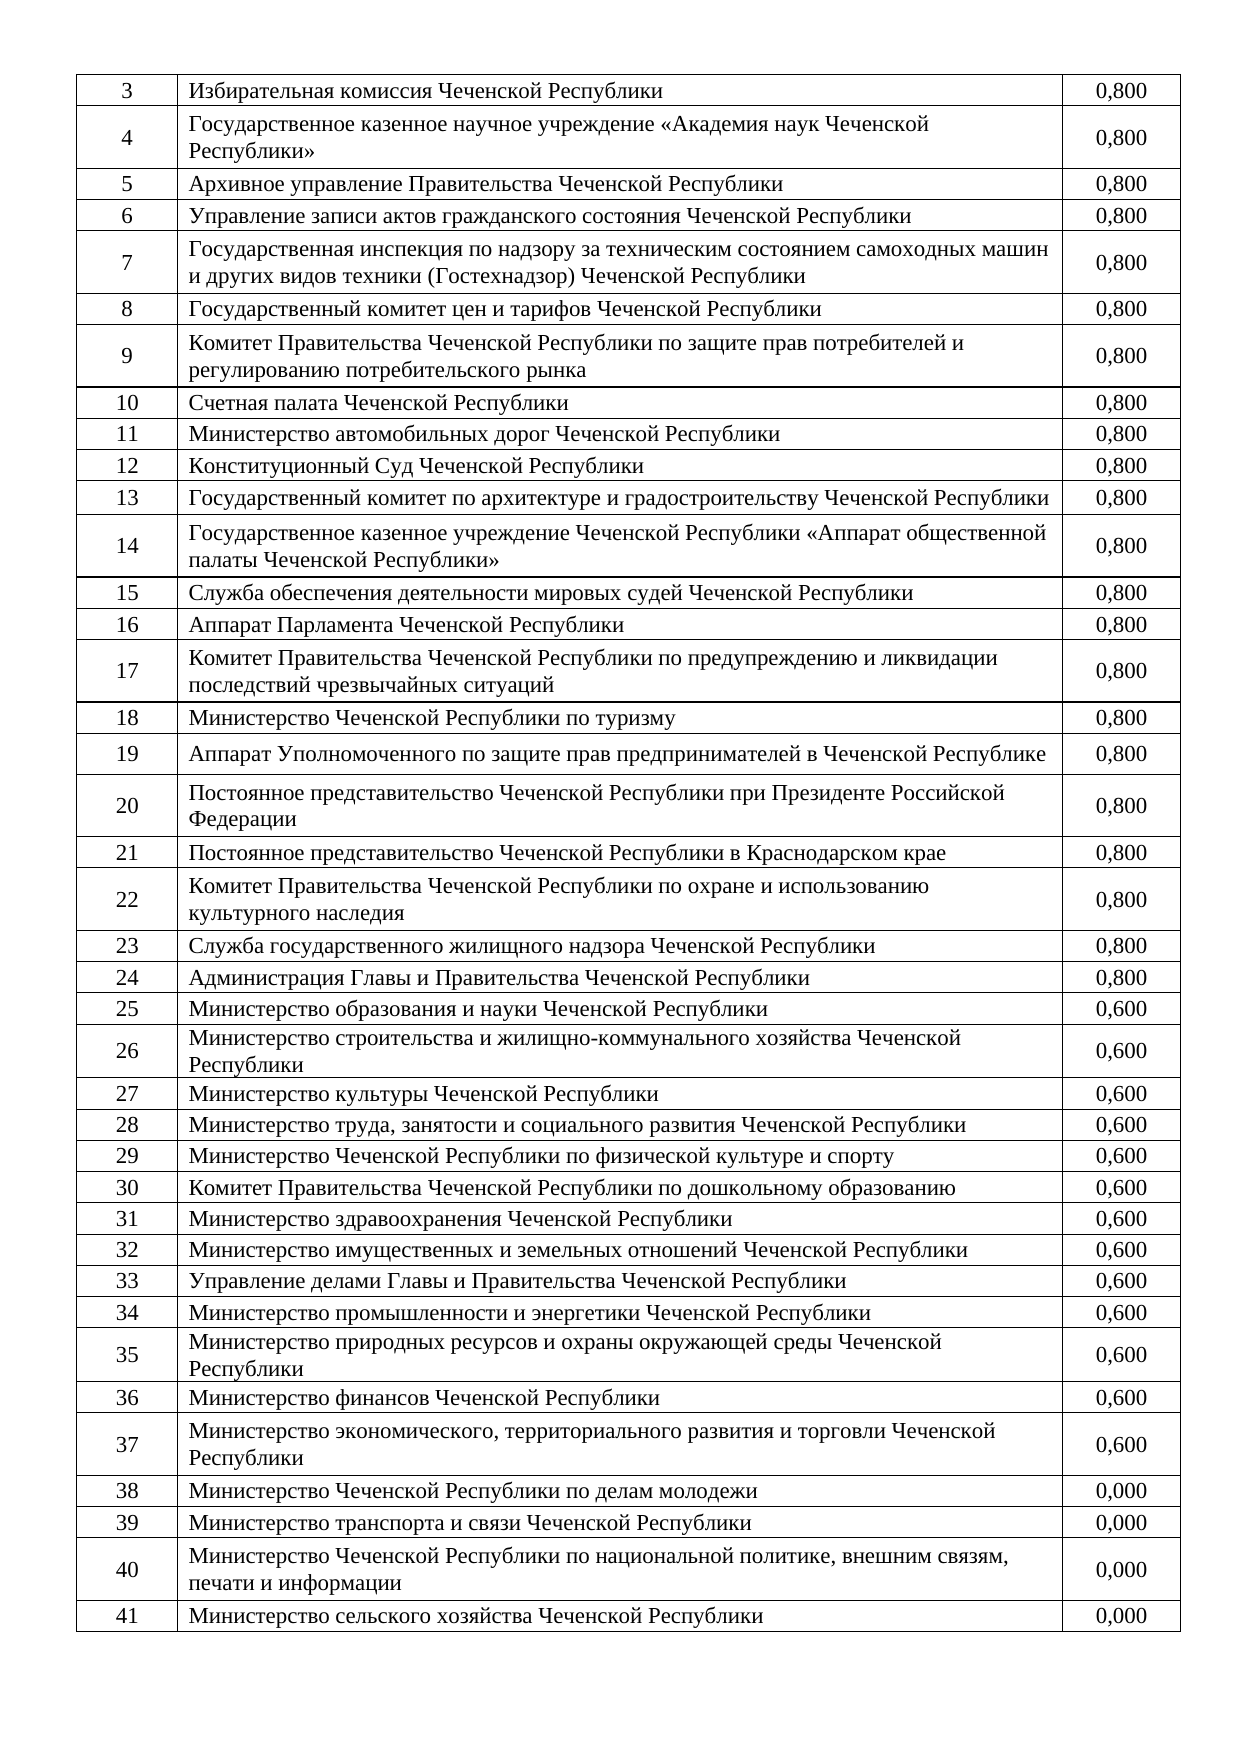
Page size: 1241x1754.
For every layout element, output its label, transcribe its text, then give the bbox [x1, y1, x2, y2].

table_cell 0,800 [1063, 294, 1180, 324]
table_cell Министерство строительства и жилищно-коммунального хозяйства Чеченской Республики [178, 1025, 1062, 1077]
table_cell 21 [77, 837, 177, 867]
table_cell 0,600 [1063, 1025, 1180, 1077]
table_cell Министерство автомобильных дорог Чеченской Республики [178, 419, 1062, 449]
table_cell 0,600 [1063, 1382, 1180, 1412]
table_cell 33 [77, 1266, 177, 1296]
table_cell 0,800 [1063, 515, 1180, 576]
table_cell Счетная палата Чеченской Республики [178, 388, 1062, 418]
table_cell Министерство труда, занятости и социального развития Чеченской Республики [178, 1110, 1062, 1140]
table_cell 19 [77, 734, 177, 773]
table_cell 0,600 [1063, 1141, 1180, 1171]
table_cell 0,600 [1063, 1266, 1180, 1296]
table_cell 3 [77, 75, 177, 105]
table_cell 0,800 [1063, 609, 1180, 639]
table_cell Архивное управление Правительства Чеченской Республики [178, 169, 1062, 199]
table_cell 0,800 [1063, 388, 1180, 418]
table_cell Государственное казенное учреждение Чеченской Республики «Аппарат общественной палаты Чеченской Республики» [178, 515, 1062, 576]
table_cell 0,800 [1063, 325, 1180, 386]
table_cell Избирательная комиссия Чеченской Республики [178, 75, 1062, 105]
table_cell Министерство финансов Чеченской Республики [178, 1382, 1062, 1412]
table_cell Министерство образования и науки Чеченской Республики [178, 993, 1062, 1023]
table_cell Аппарат Уполномоченного по защите прав предпринимателей в Чеченской Республике [178, 734, 1062, 773]
table_cell Министерство промышленности и энергетики Чеченской Республики [178, 1297, 1062, 1327]
table_cell 0,600 [1063, 1413, 1180, 1475]
table_cell 0,600 [1063, 1110, 1180, 1140]
table_cell Министерство Чеченской Республики по туризму [178, 703, 1062, 733]
table_cell Управление делами Главы и Правительства Чеченской Республики [178, 1266, 1062, 1296]
table_cell 0,800 [1063, 231, 1180, 293]
table_cell 28 [77, 1110, 177, 1140]
table_cell 30 [77, 1172, 177, 1202]
table_cell 35 [77, 1328, 177, 1381]
table_cell Администрация Главы и Правительства Чеченской Республики [178, 962, 1062, 992]
table_cell 0,600 [1063, 993, 1180, 1023]
table_cell 22 [77, 868, 177, 930]
table_cell Государственное казенное научное учреждение «Академия наук Чеченской Республики» [178, 106, 1062, 168]
table_cell 9 [77, 325, 177, 386]
table_cell 12 [77, 450, 177, 480]
table_cell 34 [77, 1297, 177, 1327]
table_cell Комитет Правительства Чеченской Республики по охране и использованию культурного наследия [178, 868, 1062, 930]
table_cell 6 [77, 200, 177, 230]
table_cell Комитет Правительства Чеченской Республики по защите прав потребителей и регулированию потребительского рынка [178, 325, 1062, 386]
table_cell 0,800 [1063, 450, 1180, 480]
table_cell Служба обеспечения деятельности мировых судей Чеченской Республики [178, 578, 1062, 608]
table_cell 29 [77, 1141, 177, 1171]
table_cell Министерство природных ресурсов и охраны окружающей среды Чеченской Республики [178, 1328, 1062, 1381]
table_cell 0,600 [1063, 1297, 1180, 1327]
table_cell 14 [77, 515, 177, 576]
table_cell 18 [77, 703, 177, 733]
table_cell 37 [77, 1413, 177, 1475]
table_cell Министерство Чеченской Республики по физической культуре и спорту [178, 1141, 1062, 1171]
table_cell 0,800 [1063, 703, 1180, 733]
table_cell 0,800 [1063, 481, 1180, 514]
table_cell 0,000 [1063, 1601, 1180, 1631]
table_cell 13 [77, 481, 177, 514]
table_cell Министерство культуры Чеченской Республики [178, 1078, 1062, 1108]
table_cell Министерство сельского хозяйства Чеченской Республики [178, 1601, 1062, 1631]
table_cell 15 [77, 578, 177, 608]
table_cell Министерство имущественных и земельных отношений Чеченской Республики [178, 1235, 1062, 1265]
table_cell 0,000 [1063, 1476, 1180, 1506]
table_cell Управление записи актов гражданского состояния Чеченской Республики [178, 200, 1062, 230]
table_cell 5 [77, 169, 177, 199]
table_cell 16 [77, 609, 177, 639]
table_cell 0,600 [1063, 1203, 1180, 1233]
table_cell 0,800 [1063, 578, 1180, 608]
table_cell 25 [77, 993, 177, 1023]
table_cell 26 [77, 1025, 177, 1077]
table_cell 0,800 [1063, 419, 1180, 449]
table_cell 7 [77, 231, 177, 293]
table_cell 0,800 [1063, 169, 1180, 199]
table_cell 10 [77, 388, 177, 418]
table_cell Министерство экономического, территориального развития и торговли Чеченской Республики [178, 1413, 1062, 1475]
table_cell 38 [77, 1476, 177, 1506]
table_cell Комитет Правительства Чеченской Республики по дошкольному образованию [178, 1172, 1062, 1202]
table_cell Постоянное представительство Чеченской Республики в Краснодарском крае [178, 837, 1062, 867]
table_cell 41 [77, 1601, 177, 1631]
table_cell 0,800 [1063, 962, 1180, 992]
table_cell Министерство здравоохранения Чеченской Республики [178, 1203, 1062, 1233]
table_cell 0,800 [1063, 775, 1180, 836]
table_cell 32 [77, 1235, 177, 1265]
table_cell 36 [77, 1382, 177, 1412]
table_cell 17 [77, 640, 177, 701]
table_cell 4 [77, 106, 177, 168]
table_cell Министерство Чеченской Республики по делам молодежи [178, 1476, 1062, 1506]
table_cell 0,800 [1063, 75, 1180, 105]
table_cell Комитет Правительства Чеченской Республики по предупреждению и ликвидации последствий чрезвычайных ситуаций [178, 640, 1062, 701]
table_cell Государственный комитет цен и тарифов Чеченской Республики [178, 294, 1062, 324]
table_cell 0,600 [1063, 1235, 1180, 1265]
table_cell Конституционный Суд Чеченской Республики [178, 450, 1062, 480]
table_cell 0,800 [1063, 837, 1180, 867]
table_cell Постоянное представительство Чеченской Республики при Президенте Российской Федерации [178, 775, 1062, 836]
table_cell Аппарат Парламента Чеченской Республики [178, 609, 1062, 639]
table_cell 0,600 [1063, 1328, 1180, 1381]
table_cell 39 [77, 1507, 177, 1537]
table_cell 0,600 [1063, 1172, 1180, 1202]
table_cell 0,800 [1063, 106, 1180, 168]
table_cell Государственная инспекция по надзору за техническим состоянием самоходных машин и других видов техники (Гостехнадзор) Чеченской Республики [178, 231, 1062, 293]
table_cell 0,000 [1063, 1507, 1180, 1537]
table_cell Служба государственного жилищного надзора Чеченской Республики [178, 931, 1062, 961]
table_cell 23 [77, 931, 177, 961]
table_cell 20 [77, 775, 177, 836]
table_cell 31 [77, 1203, 177, 1233]
table_cell 40 [77, 1538, 177, 1600]
table_cell 0,800 [1063, 640, 1180, 701]
table_cell 0,800 [1063, 931, 1180, 961]
table_cell 0,000 [1063, 1538, 1180, 1600]
table_cell Государственный комитет по архитектуре и градостроительству Чеченской Республики [178, 481, 1062, 514]
table_cell 27 [77, 1078, 177, 1108]
table_cell 0,800 [1063, 200, 1180, 230]
table_cell Министерство Чеченской Республики по национальной политике, внешним связям, печати и информации [178, 1538, 1062, 1600]
table_cell 8 [77, 294, 177, 324]
table_cell 0,800 [1063, 868, 1180, 930]
table_cell 0,800 [1063, 734, 1180, 773]
table_cell 24 [77, 962, 177, 992]
table_cell Министерство транспорта и связи Чеченской Республики [178, 1507, 1062, 1537]
table_cell 0,600 [1063, 1078, 1180, 1108]
table_cell 11 [77, 419, 177, 449]
